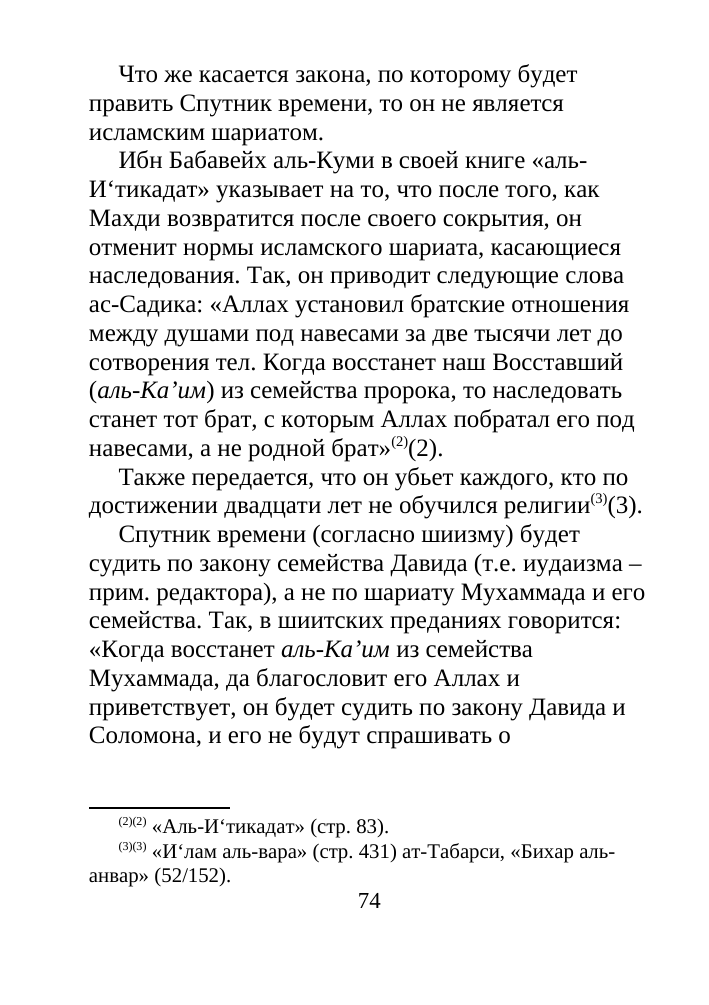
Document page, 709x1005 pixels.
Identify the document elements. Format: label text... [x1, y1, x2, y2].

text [89, 519, 650, 749]
text Также передается, что он убьет каждого, кто по достижении двадцати лет не обучился религии(3). [89, 462, 650, 519]
text Что же касается закона, по которому будет править Спутник времени, то он не является исламским шариатом. [89, 59, 650, 145]
text Ибн Бабавейх аль-Куми в своей книге «аль-И‘тикадат» указывает на то, что после того, как Махди возвратится после своего сокрытия, он отменит нормы исламского шариата, касающиеся наследования. Так, он приводит следующие слова ас-Садика: «Аллах установил братские отношения между душами под навесами за две тысячи лет до сотворения тел. Когда восстанет наш Восставший (аль-Ка’им) из семейства пророка, то наследовать станет тот брат, с которым Аллах побратал его под навесами, а не родной брат»(2). [89, 145, 650, 462]
